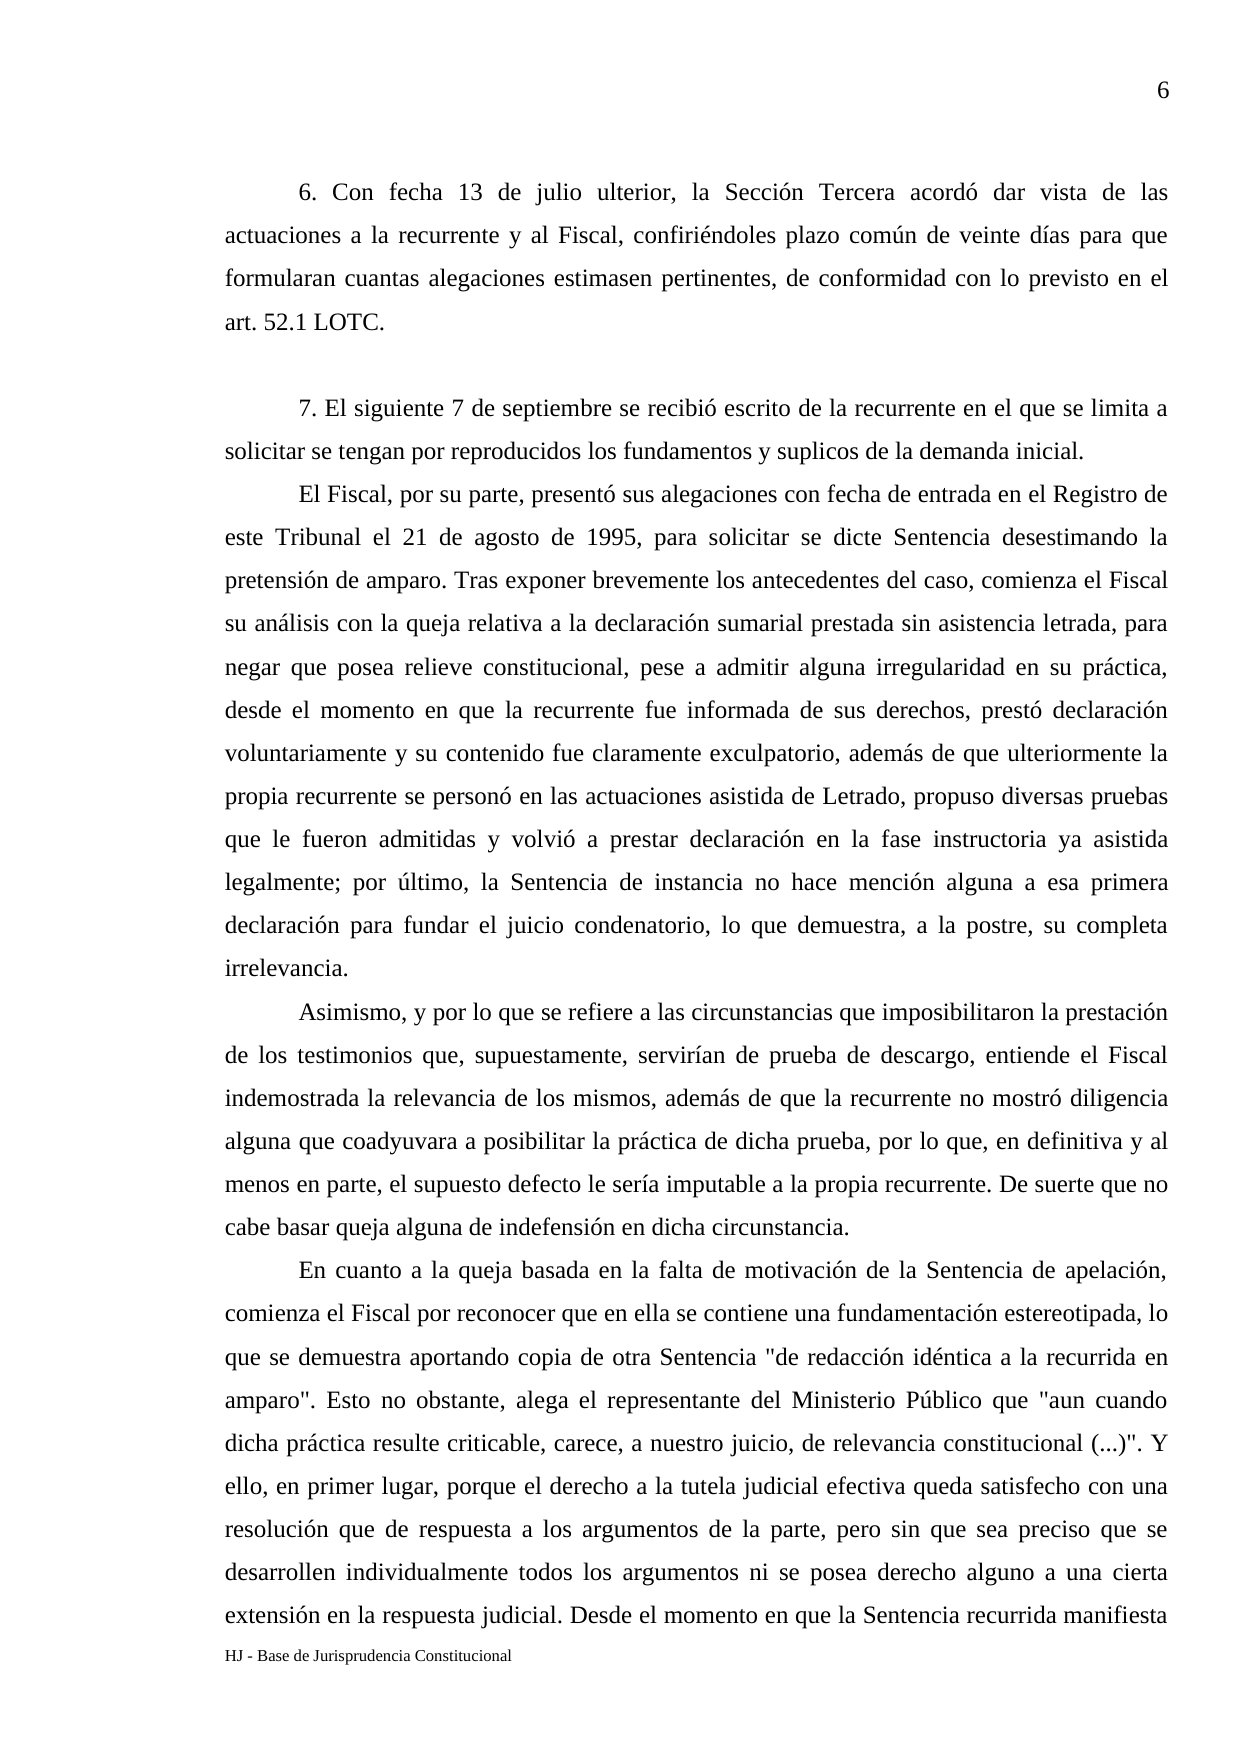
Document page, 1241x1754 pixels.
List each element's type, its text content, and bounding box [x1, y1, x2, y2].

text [224, 1255, 1169, 1629]
text Asimismo, y por lo que se refiere a las circunstancias que imposibilitaron la prestación de los testimonios que, supuestamente, servirían de prueba de descargo, entiende el Fiscal indemostrada la relevancia de los mismos, además de que la recurrente no mostró diligencia alguna que coadyuvara a posibilitar la práctica de dicha prueba, por lo que, en definitiva y al menos en parte, el supuesto defecto le sería imputable a la propia recurrente. De suerte que no cabe basar queja alguna de indefensión en dicha circunstancia. [224, 997, 1169, 1241]
text 7. El siguiente 7 de septiembre se recibió escrito de la recurrente en el que se limita a solicitar se tengan por reproducidos los fundamentos y suplicos de la demanda inicial. [224, 393, 1169, 465]
text El Fiscal, por su parte, presentó sus alegaciones con fecha de entrada en el Registro de este Tribunal el 21 de agosto de 1995, para solicitar se dicte Sentencia desestimando la pretensión de amparo. Tras exponer brevemente los antecedentes del caso, comienza el Fiscal su análisis con la queja relativa a la declaración sumarial prestada sin asistencia letrada, para negar que posea relieve constitucional, pese a admitir alguna irregularidad en su práctica, desde el momento en que la recurrente fue informada de sus derechos, prestó declaración voluntariamente y su contenido fue claramente exculpatorio, además de que ulteriormente la propia recurrente se personó en las actuaciones asistida de Letrado, propuso diversas pruebas que le fueron admitidas y volvió a prestar declaración en la fase instructoria ya asistida legalmente; por último, la Sentencia de instancia no hace mención alguna a esa primera declaración para fundar el juicio condenatorio, lo que demuestra, a la postre, su completa irrelevancia. [224, 479, 1169, 982]
text 6. Con fecha 13 de julio ulterior, la Sección Tercera acordó dar vista de las actuaciones a la recurrente y al Fiscal, confiriéndoles plazo común de veinte días para que formularan cuantas alegaciones estimasen pertinentes, de conformidad con lo previsto en el art. 52.1 LOTC. [224, 177, 1169, 335]
